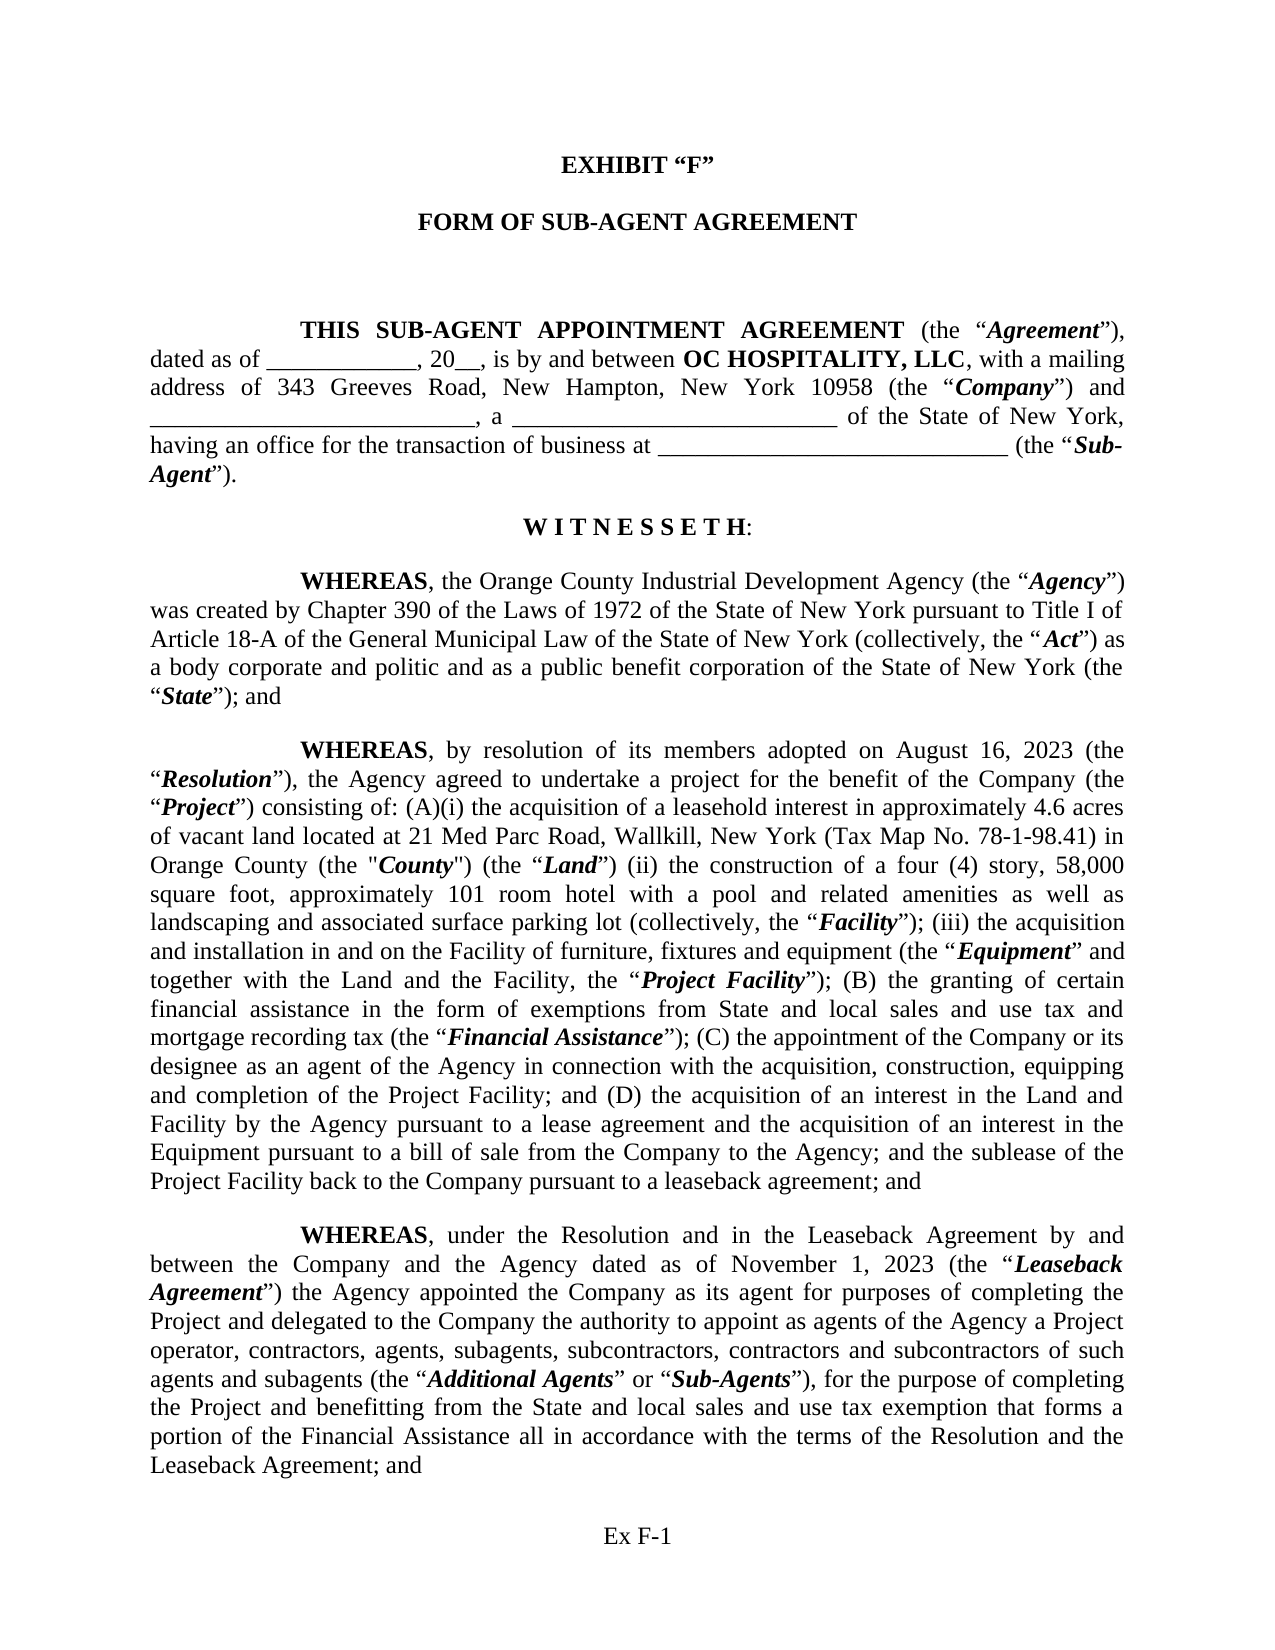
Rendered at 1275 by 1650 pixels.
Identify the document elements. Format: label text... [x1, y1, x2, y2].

text THIS SUB-AGENT APPOINTMENT AGREEMENT (the “Agreement”), dated as of ____________, 20__, is by and between OC HOSPITALITY, LLC, with a mailing address of 343 Greeves Road, New Hampton, New York 10958 (the “Company”) and __________________________, a __________________________ of the State of New York, having an office for the transaction of business at ____________________________ (the “Sub-Agent”). [150, 315, 1125, 487]
text W I T N E S S E T H: [150, 512, 1125, 541]
subtitle EXHIBIT “F” FORM OF SUB-AGENT AGREEMENT [150, 150, 1125, 236]
text WHEREAS, by resolution of its members adopted on August 16, 2023 (the “Resolution”), the Agency agreed to undertake a project for the benefit of the Company (the “Project”) consisting of: (A)(i) the acquisition of a leasehold interest in approximately 4.6 acres of vacant land located at 21 Med Parc Road, Wallkill, New York (Tax Map No. 78-1-98.41) in Orange County (the "County") (the “Land”) (ii) the construction of a four (4) story, 58,000 square foot, approximately 101 room hotel with a pool and related amenities as well as landscaping and associated surface parking lot (collectively, the “Facility”); (iii) the acquisition and installation in and on the Facility of furniture, fixtures and equipment (the “Equipment” and together with the Land and the Facility, the “Project Facility”); (B) the granting of certain financial assistance in the form of exemptions from State and local sales and use tax and mortgage recording tax (the “Financial Assistance”); (C) the appointment of the Company or its designee as an agent of the Agency in connection with the acquisition, construction, equipping and completion of the Project Facility; and (D) the acquisition of an interest in the Land and Facility by the Agency pursuant to a lease agreement and the acquisition of an interest in the Equipment pursuant to a bill of sale from the Company to the Agency; and the sublease of the Project Facility back to the Company pursuant to a leaseback agreement; and [150, 735, 1125, 1195]
text WHEREAS, the Orange County Industrial Development Agency (the “Agency”) was created by Chapter 390 of the Laws of 1972 of the State of New York pursuant to Title I of Article 18-A of the General Municipal Law of the State of New York (collectively, the “Act”) as a body corporate and politic and as a public benefit corporation of the State of New York (the “State”); and [150, 566, 1125, 710]
text WHEREAS, under the Resolution and in the Leaseback Agreement by and between the Company and the Agency dated as of November 1, 2023 (the “Leaseback Agreement”) the Agency appointed the Company as its agent for purposes of completing the Project and delegated to the Company the authority to appoint as agents of the Agency a Project operator, contractors, agents, subagents, subcontractors, contractors and subcontractors of such agents and subagents (the “Additional Agents” or “Sub-Agents”), for the purpose of completing the Project and benefitting from the State and local sales and use tax exemption that forms a portion of the Financial Assistance all in accordance with the terms of the Resolution and the Leaseback Agreement; and [150, 1220, 1125, 1479]
